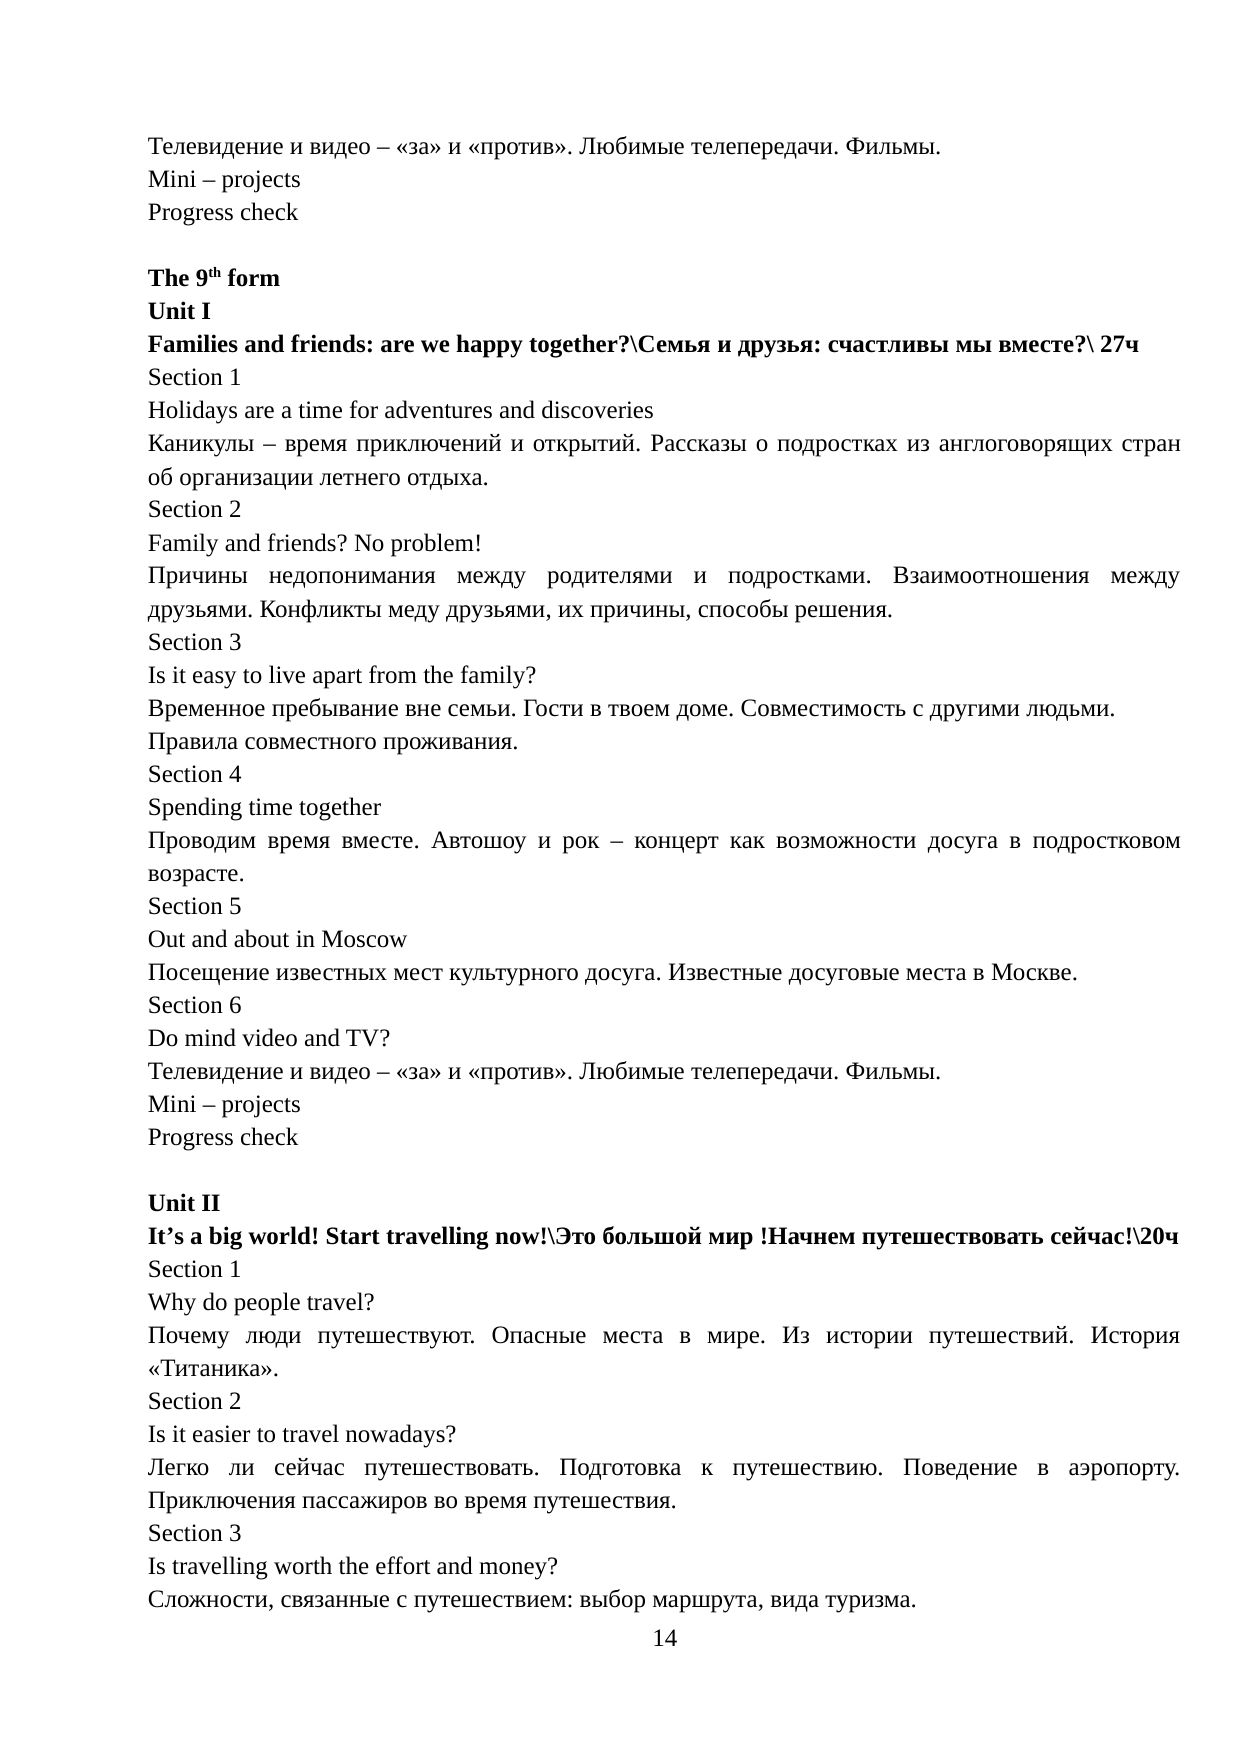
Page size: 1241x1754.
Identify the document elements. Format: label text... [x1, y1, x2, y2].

text Progress check [148, 1122, 1181, 1151]
text Телевидение и видео – «за» и «против». Любимые телепередачи. Фильмы. [148, 131, 1181, 160]
text Why do people travel? [148, 1287, 1181, 1316]
text Section 6 [148, 990, 1181, 1019]
text Section 2 [148, 494, 1181, 523]
text Section 3 [148, 627, 1181, 655]
text Unit II [148, 1188, 1181, 1217]
text Spending time together [148, 792, 1181, 821]
text Unit I [148, 296, 1181, 325]
text It’s a big world! Start travelling now!\Это большой мир !Начнем путешествовать сейчас!\20ч [148, 1221, 1181, 1250]
text Is it easier to travel nowadays? [148, 1419, 1181, 1448]
text Section 4 [148, 759, 1181, 787]
text Section 1 [148, 1254, 1181, 1283]
text Do mind video and TV? [148, 1023, 1181, 1052]
text Is it easy to live apart from the family? [148, 660, 1181, 688]
text Section 5 [148, 891, 1181, 919]
text Проводим время вместе. Автошоу и рок – концерт как возможности досуга в подростковом возрасте. [148, 825, 1181, 887]
text Progress check [148, 197, 1181, 226]
text Телевидение и видео – «за» и «против». Любимые телепередачи. Фильмы. [148, 1056, 1181, 1085]
text Причины недопонимания между родителями и подростками. Взаимоотношения между друзьями. Конфликты меду друзьями, их причины, способы решения. [148, 561, 1181, 622]
text Каникулы – время приключений и открытий. Рассказы о подростках из англоговорящих стран об организации летнего отдыха. [148, 428, 1181, 490]
text Section 2 [148, 1386, 1181, 1415]
text Правила совместного проживания. [148, 726, 1181, 754]
text Is travelling worth the effort and money? [148, 1551, 1181, 1580]
text Mini – projects [148, 164, 1181, 193]
text Mini – projects [148, 1089, 1181, 1118]
text Почему люди путешествуют. Опасные места в мире. Из истории путешествий. История «Титаника». [148, 1320, 1181, 1382]
text Легко ли сейчас путешествовать. Подготовка к путешествию. Поведение в аэропорту. Приключения пассажиров во время путешествия. [148, 1452, 1181, 1514]
text Посещение известных мест культурного досуга. Известные досуговые места в Москве. [148, 957, 1181, 986]
text Временное пребывание вне семьи. Гости в твоем доме. Совместимость с другими людьми. [148, 693, 1181, 721]
text Out and about in Moscow [148, 924, 1181, 953]
text Сложности, связанные с путешествием: выбор маршрута, вида туризма. [148, 1584, 1181, 1613]
text Family and friends? No problem! [148, 528, 1181, 556]
text Section 3 [148, 1518, 1181, 1547]
text Holidays are a time for adventures and discoveries [148, 396, 1181, 424]
text Section 1 [148, 362, 1181, 391]
text The 9th form [148, 263, 1181, 292]
text Families and friends: are we happy together?\Семья и друзья: счастливы мы вместе?\ 27ч [148, 329, 1181, 358]
